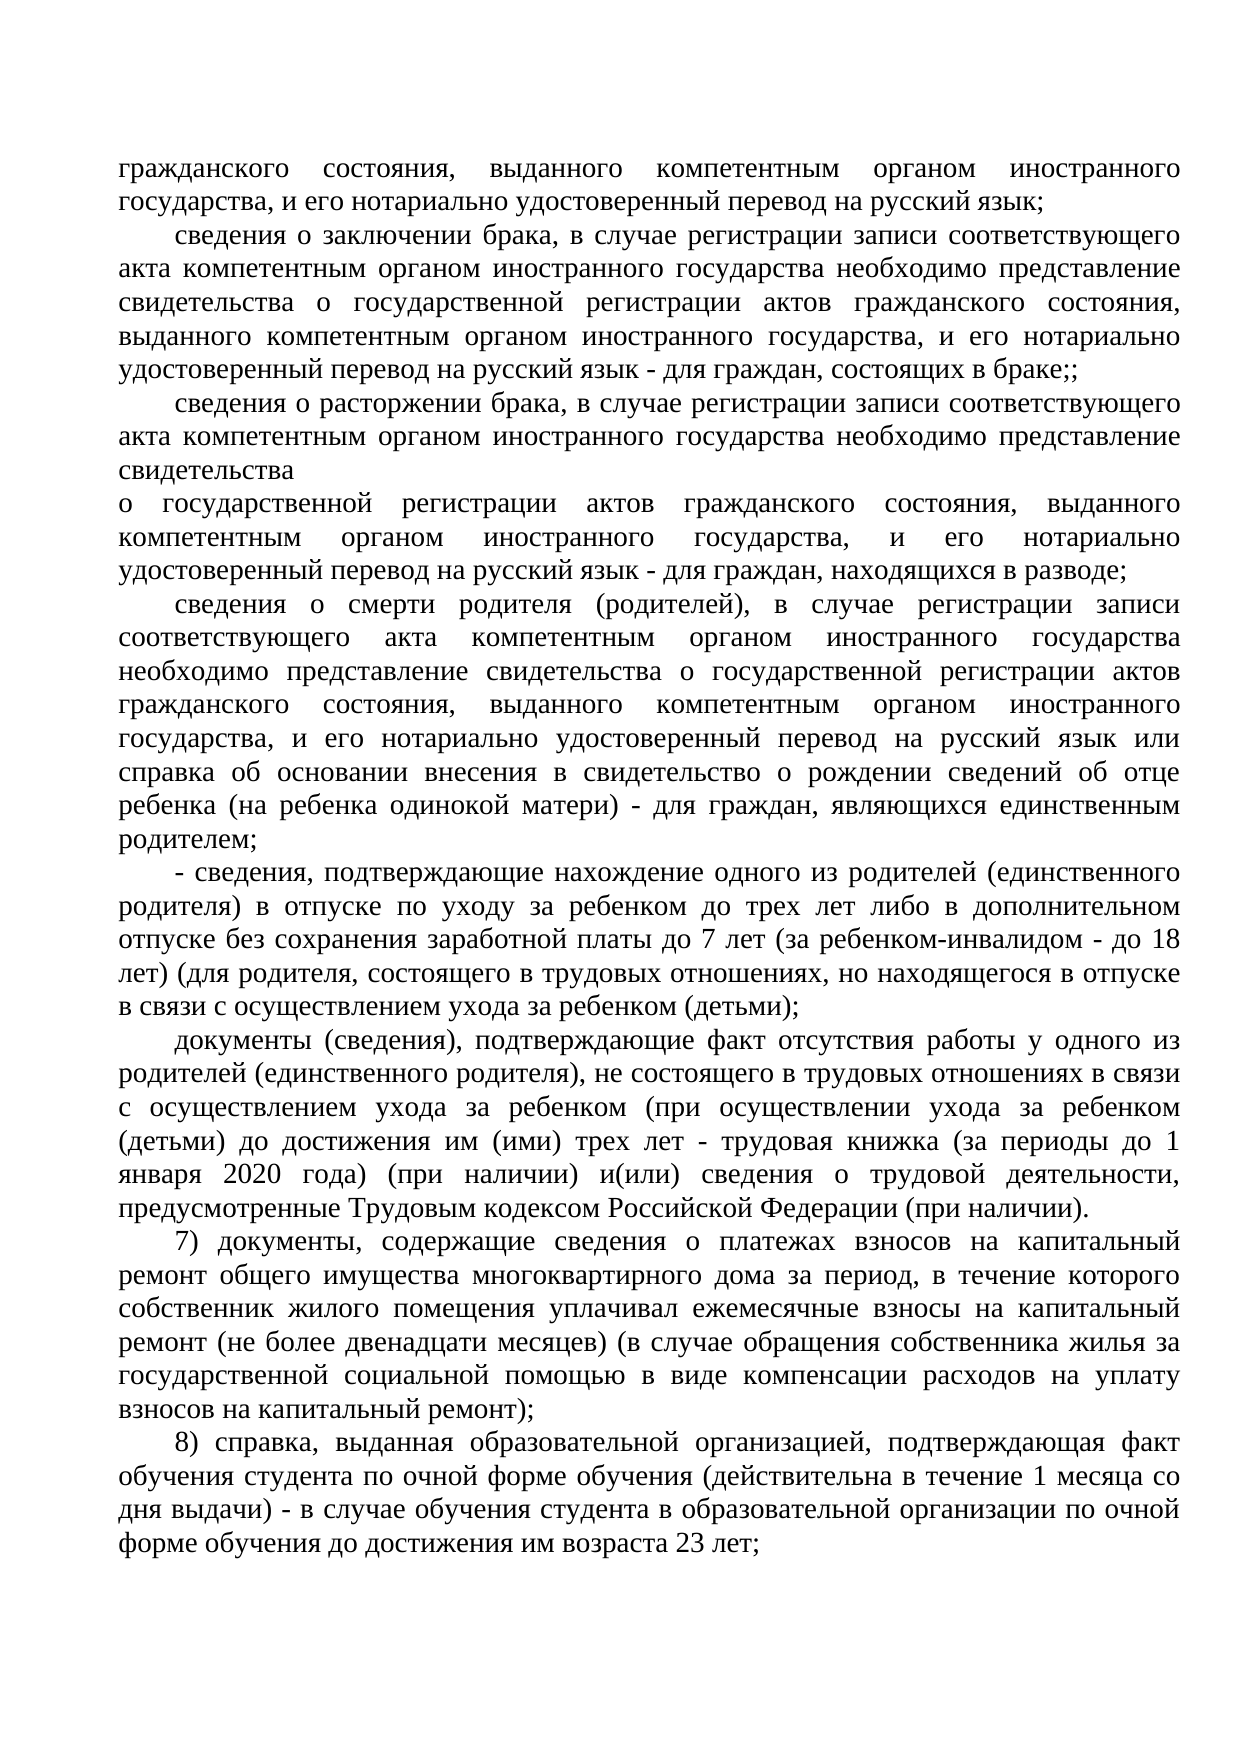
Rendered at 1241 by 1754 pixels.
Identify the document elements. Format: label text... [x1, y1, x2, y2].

text - сведения, подтверждающие нахождение одного из родителей (единственного родителя) в отпуске по уходу за ребенком до трех лет либо в дополнительном отпуске без сохранения заработной платы до 7 лет (за ребенком-инвалидом - до 18 лет) (для родителя, состоящего в трудовых отношениях, но находящегося в отпуске в связи с осуществлением ухода за ребенком (детьми); [118, 854, 1181, 1022]
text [118, 150, 1181, 217]
text сведения о расторжении брака, в случае регистрации записи соответствующего акта компетентным органом иностранного государства необходимо представление свидетельства о государственной регистрации актов гражданского состояния, выданного компетентным органом иностранного государства, и его нотариально удостоверенный перевод на русский язык - для граждан, находящихся в разводе; [118, 385, 1181, 586]
text 8) справка, выданная образовательной организацией, подтверждающая факт обучения студента по очной форме обучения (действительна в течение 1 месяца со дня выдачи) - в случае обучения студента в образовательной организации по очной форме обучения до достижения им возраста 23 лет; [118, 1424, 1181, 1559]
text сведения о заключении брака, в случае регистрации записи соответствующего акта компетентным органом иностранного государства необходимо представление свидетельства о государственной регистрации актов гражданского состояния, выданного компетентным органом иностранного государства, и его нотариально удостоверенный перевод на русский язык - для граждан, состоящих в браке;; [118, 217, 1181, 385]
text 7) документы, содержащие сведения о платежах взносов на капитальный ремонт общего имущества многоквартирного дома за период, в течение которого собственник жилого помещения уплачивал ежемесячные взносы на капитальный ремонт (не более двенадцати месяцев) (в случае обращения собственника жилья за государственной социальной помощью в виде компенсации расходов на уплату взносов на капитальный ремонт); [118, 1223, 1181, 1424]
text документы (сведения), подтверждающие факт отсутствия работы у одного из родителей (единственного родителя), не состоящего в трудовых отношениях в связи с осуществлением ухода за ребенком (при осуществлении ухода за ребенком (детьми) до достижения им (ими) трех лет - трудовая книжка (за периоды до 1 января 2020 года) (при наличии) и(или) сведения о трудовой деятельности, предусмотренные Трудовым кодексом Российской Федерации (при наличии). [118, 1022, 1181, 1223]
text сведения о смерти родителя (родителей), в случае регистрации записи соответствующего акта компетентным органом иностранного государства необходимо представление свидетельства о государственной регистрации актов гражданского состояния, выданного компетентным органом иностранного государства, и его нотариально удостоверенный перевод на русский язык или справка об основании внесения в свидетельство о рождении сведений об отце ребенка (на ребенка одинокой матери) - для граждан, являющихся единственным родителем; [118, 586, 1181, 854]
